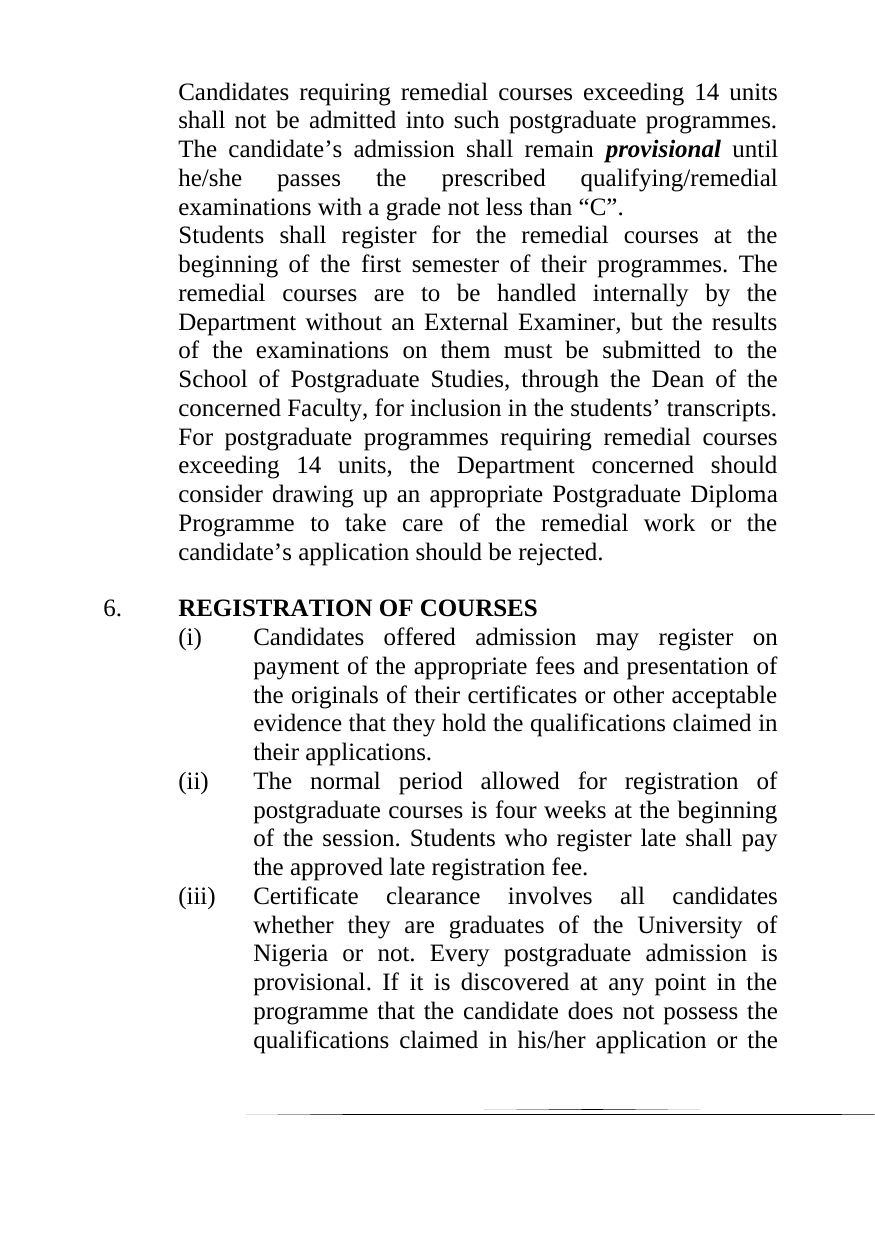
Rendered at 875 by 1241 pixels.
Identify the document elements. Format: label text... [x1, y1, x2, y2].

text Students shall register for the remedial courses at the beginning of the first semester of their programmes. The remedial courses are to be handled internally by the Department without an External Examiner, but the results of the examinations on them must be submitted to the School of Postgraduate Studies, through the Dean of the concerned Faculty, for inclusion in the students’ transcripts. [178, 221, 778, 422]
text (ii) The normal period allowed for registration of postgraduate courses is four weeks at the beginning of the session. Students who register late shall pay the approved late registration fee. [178, 766, 778, 881]
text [178, 77, 778, 221]
text (i) Candidates offered admission may register on payment of the appropriate fees and presentation of the originals of their certificates or other acceptable evidence that they hold the qualifications claimed in their applications. [178, 622, 778, 766]
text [178, 881, 778, 1053]
text For postgraduate programmes requiring remedial courses exceeding 14 units, the Department concerned should consider drawing up an appropriate Postgraduate Diploma Programme to take care of the remedial work or the candidate’s application should be rejected. [178, 422, 778, 566]
text 6. REGISTRATION OF COURSES [103, 593, 778, 622]
